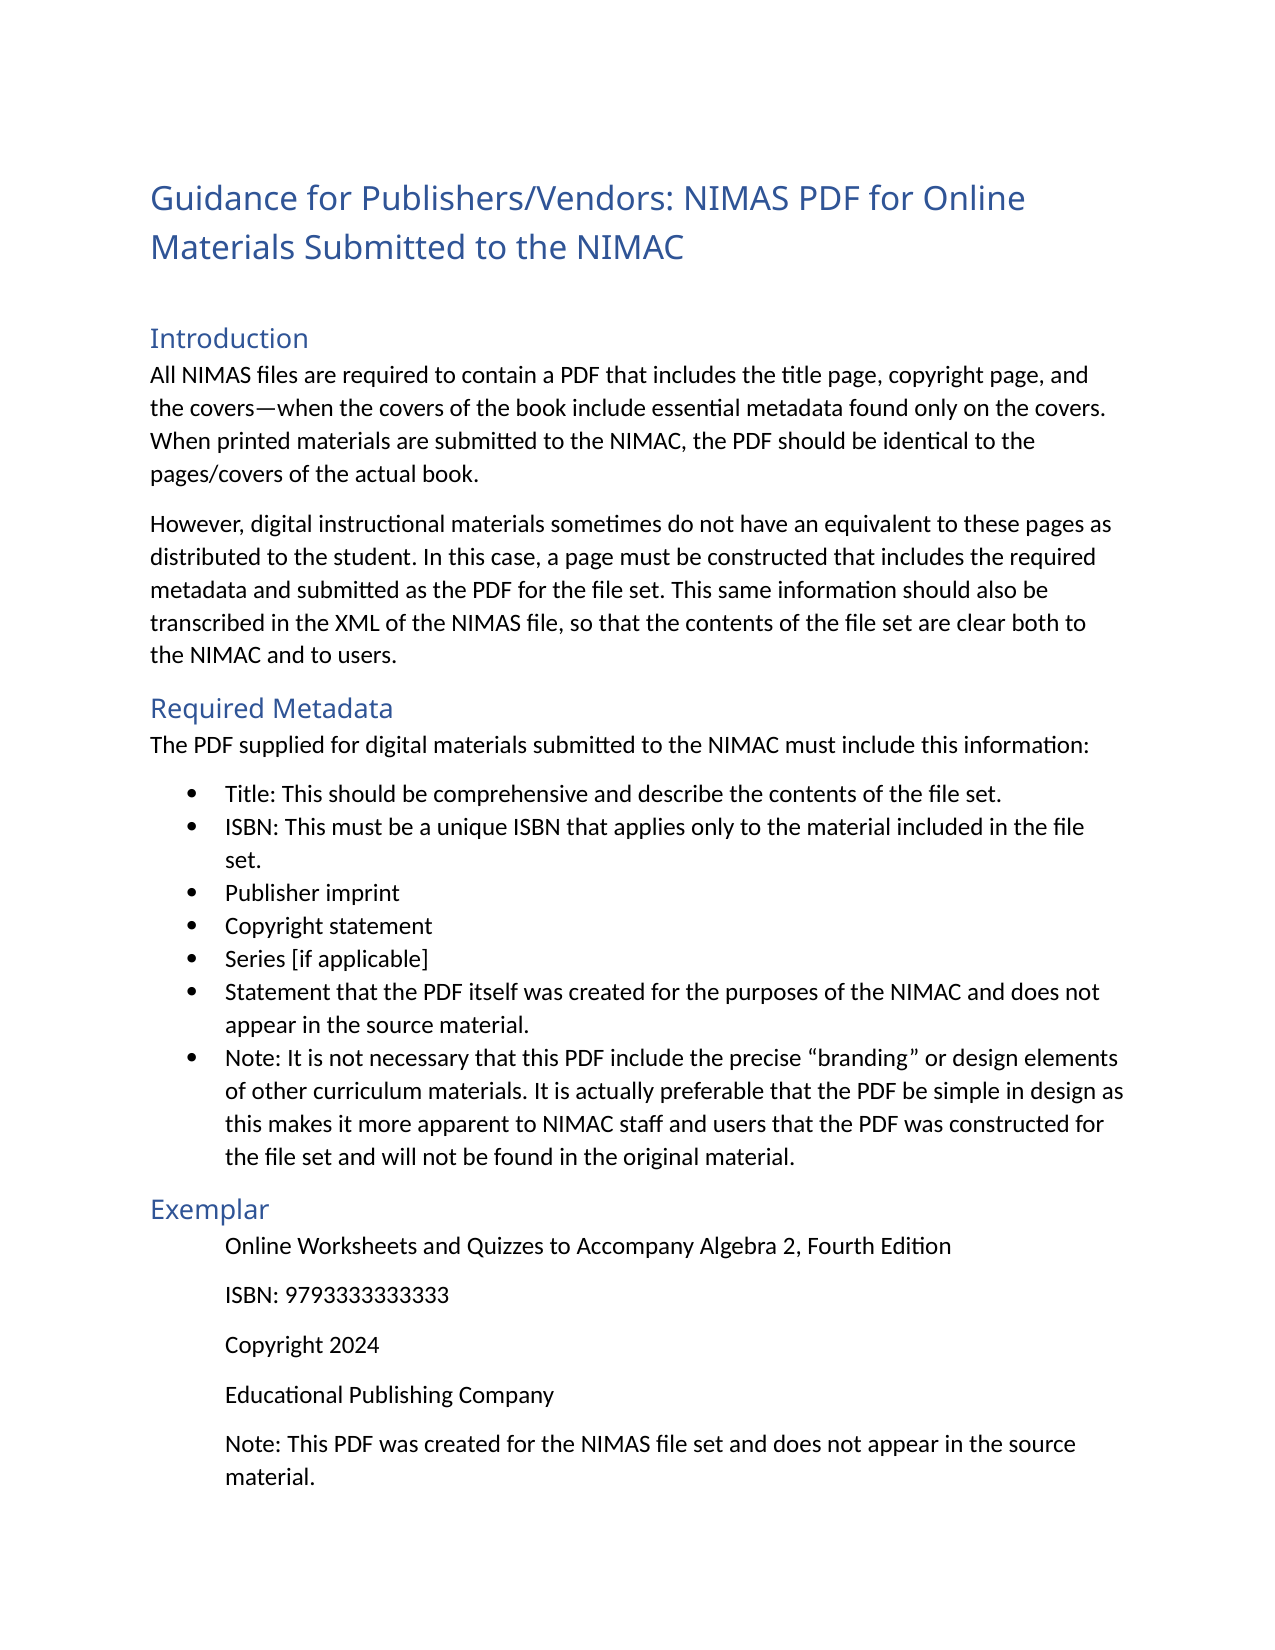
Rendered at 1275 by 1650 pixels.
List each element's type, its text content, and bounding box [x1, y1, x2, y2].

text Online Worksheets and Quizzes to Accompany Algebra 2, Fourth Edition [225, 1230, 1125, 1261]
subtitle Guidance for Publishers/Vendors: NIMAS PDF for Online Materials Submitted to the NIMAC [150, 175, 1125, 269]
text All NIMAS files are required to contain a PDF that includes the title page, copyright page, and the covers—when the covers of the book include essential metadata found only on the covers. When printed materials are submitted to the NIMAC, the PDF should be identical to the pages/covers of the actual book. [150, 359, 1125, 489]
text Educational Publishing Company [225, 1379, 1125, 1409]
subtitle Exemplar [150, 1190, 1125, 1227]
list ISBN: This must be a unique ISBN that applies only to the material included in the file set. [187, 811, 1125, 875]
text However, digital instructional materials sometimes do not have an equivalent to these pages as distributed to the student. In this case, a page must be constructed that includes the required metadata and submitted as the PDF for the file set. This same information should also be transcribed in the XML of the NIMAS file, so that the contents of the file set are clear both to the NIMAC and to users. [150, 508, 1125, 670]
text The PDF supplied for digital materials submitted to the NIMAC must include this information: [150, 729, 1125, 759]
list Copyright statement [187, 910, 1125, 941]
list Publisher imprint [187, 877, 1125, 908]
subtitle Introduction [150, 320, 1125, 357]
text ISBN: 9793333333333 [225, 1279, 1125, 1310]
list Title: This should be comprehensive and describe the contents of the file set. [187, 778, 1125, 809]
subtitle Required Metadata [150, 689, 1125, 726]
list Statement that the PDF itself was created for the purposes of the NIMAC and does not appear in the source material. [187, 976, 1125, 1039]
text Copyright 2024 [225, 1329, 1125, 1360]
text Note: This PDF was created for the NIMAS file set and does not appear in the source material. [225, 1428, 1125, 1492]
list Note: It is not necessary that this PDF include the precise “branding” or design elements of other curriculum materials. It is actually preferable that the PDF be simple in design as this makes it more apparent to NIMAC staff and users that the PDF was constructed for the file set and will not be found in the original material. [187, 1042, 1125, 1171]
list Series [if applicable] [187, 943, 1125, 974]
